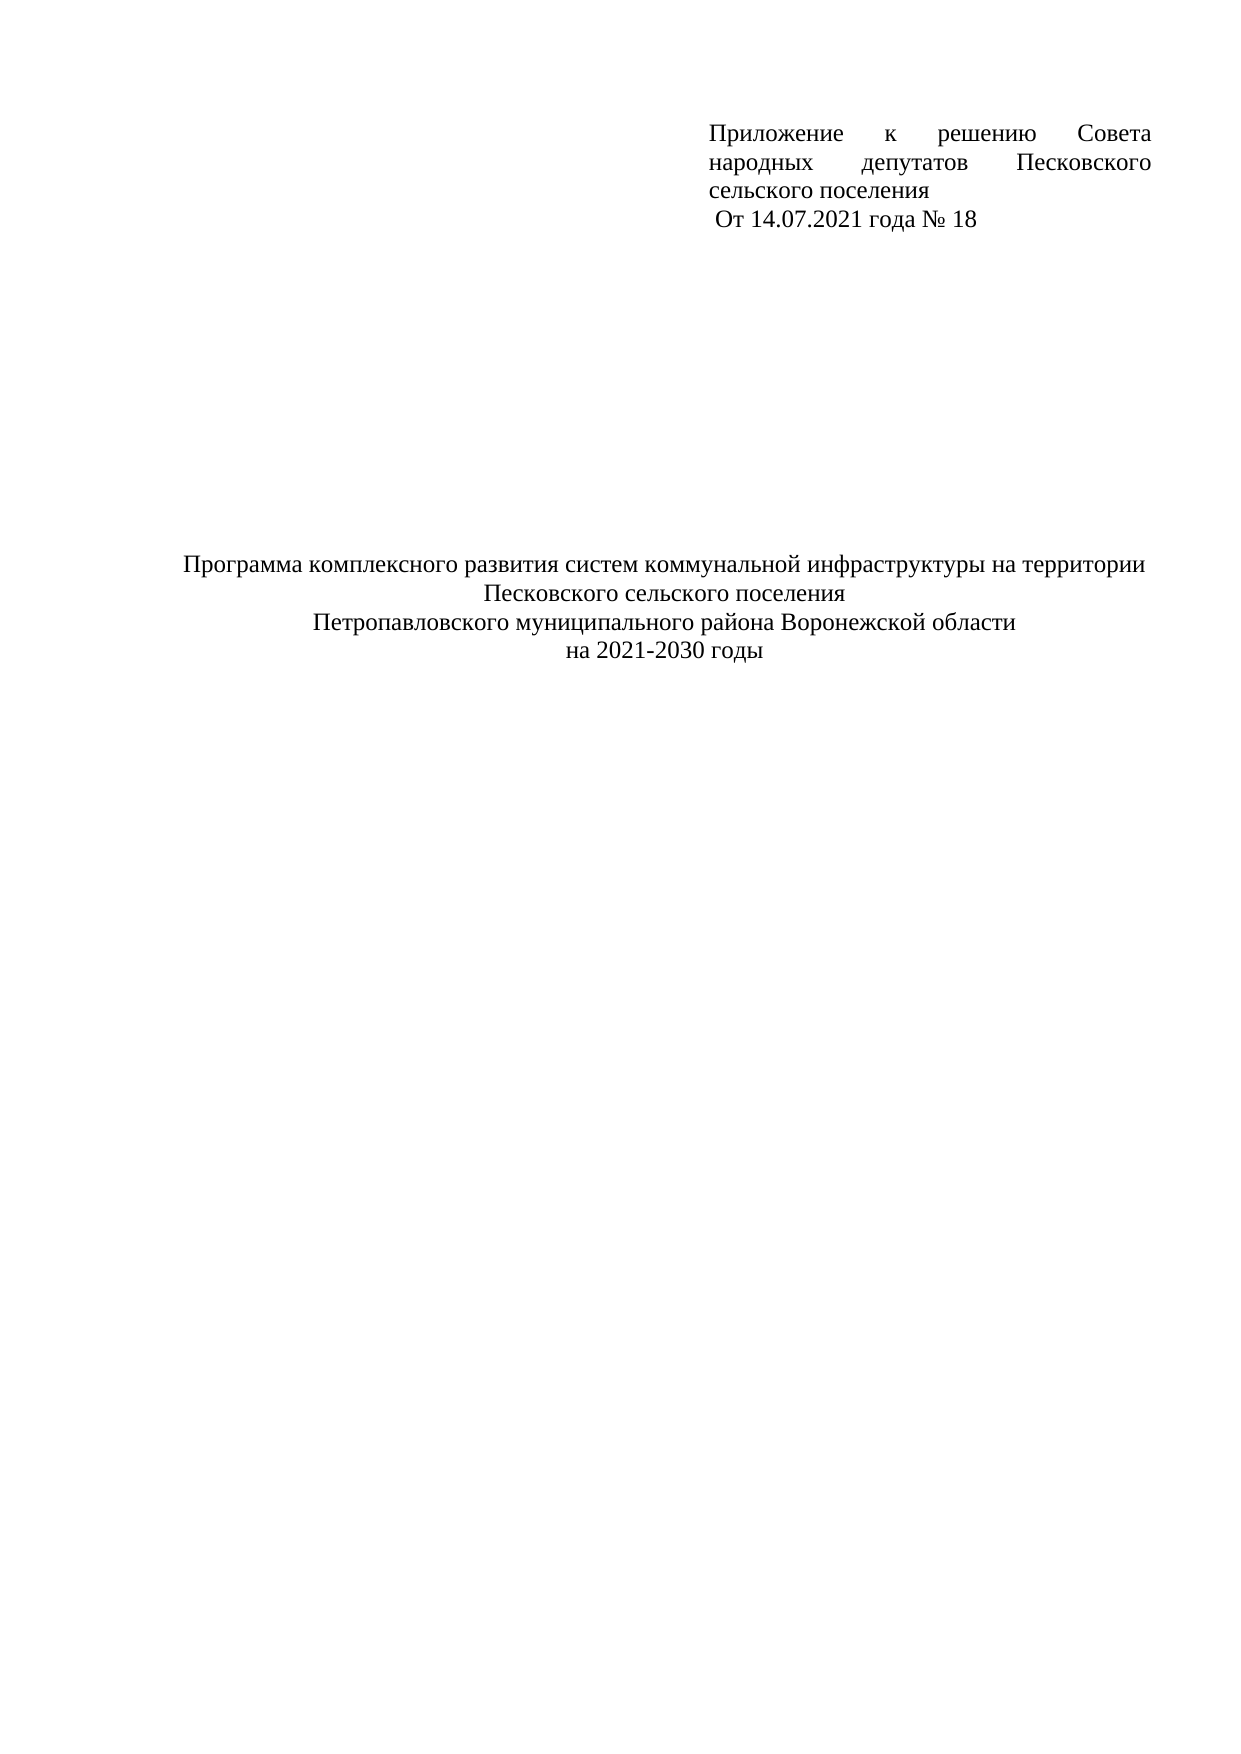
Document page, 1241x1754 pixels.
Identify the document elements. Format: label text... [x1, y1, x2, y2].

text Петропавловского муниципального района Воронежской области [177, 607, 1152, 636]
text Приложение к решению Совета народных депутатов Песковского сельского поселения [709, 118, 1152, 204]
text Программа комплексного развития систем коммунальной инфраструктуры на территории Песковского сельского поселения [177, 549, 1152, 607]
text От 14.07.2021 года № 18 [709, 204, 1152, 233]
text на 2021-2030 годы [177, 636, 1152, 664]
